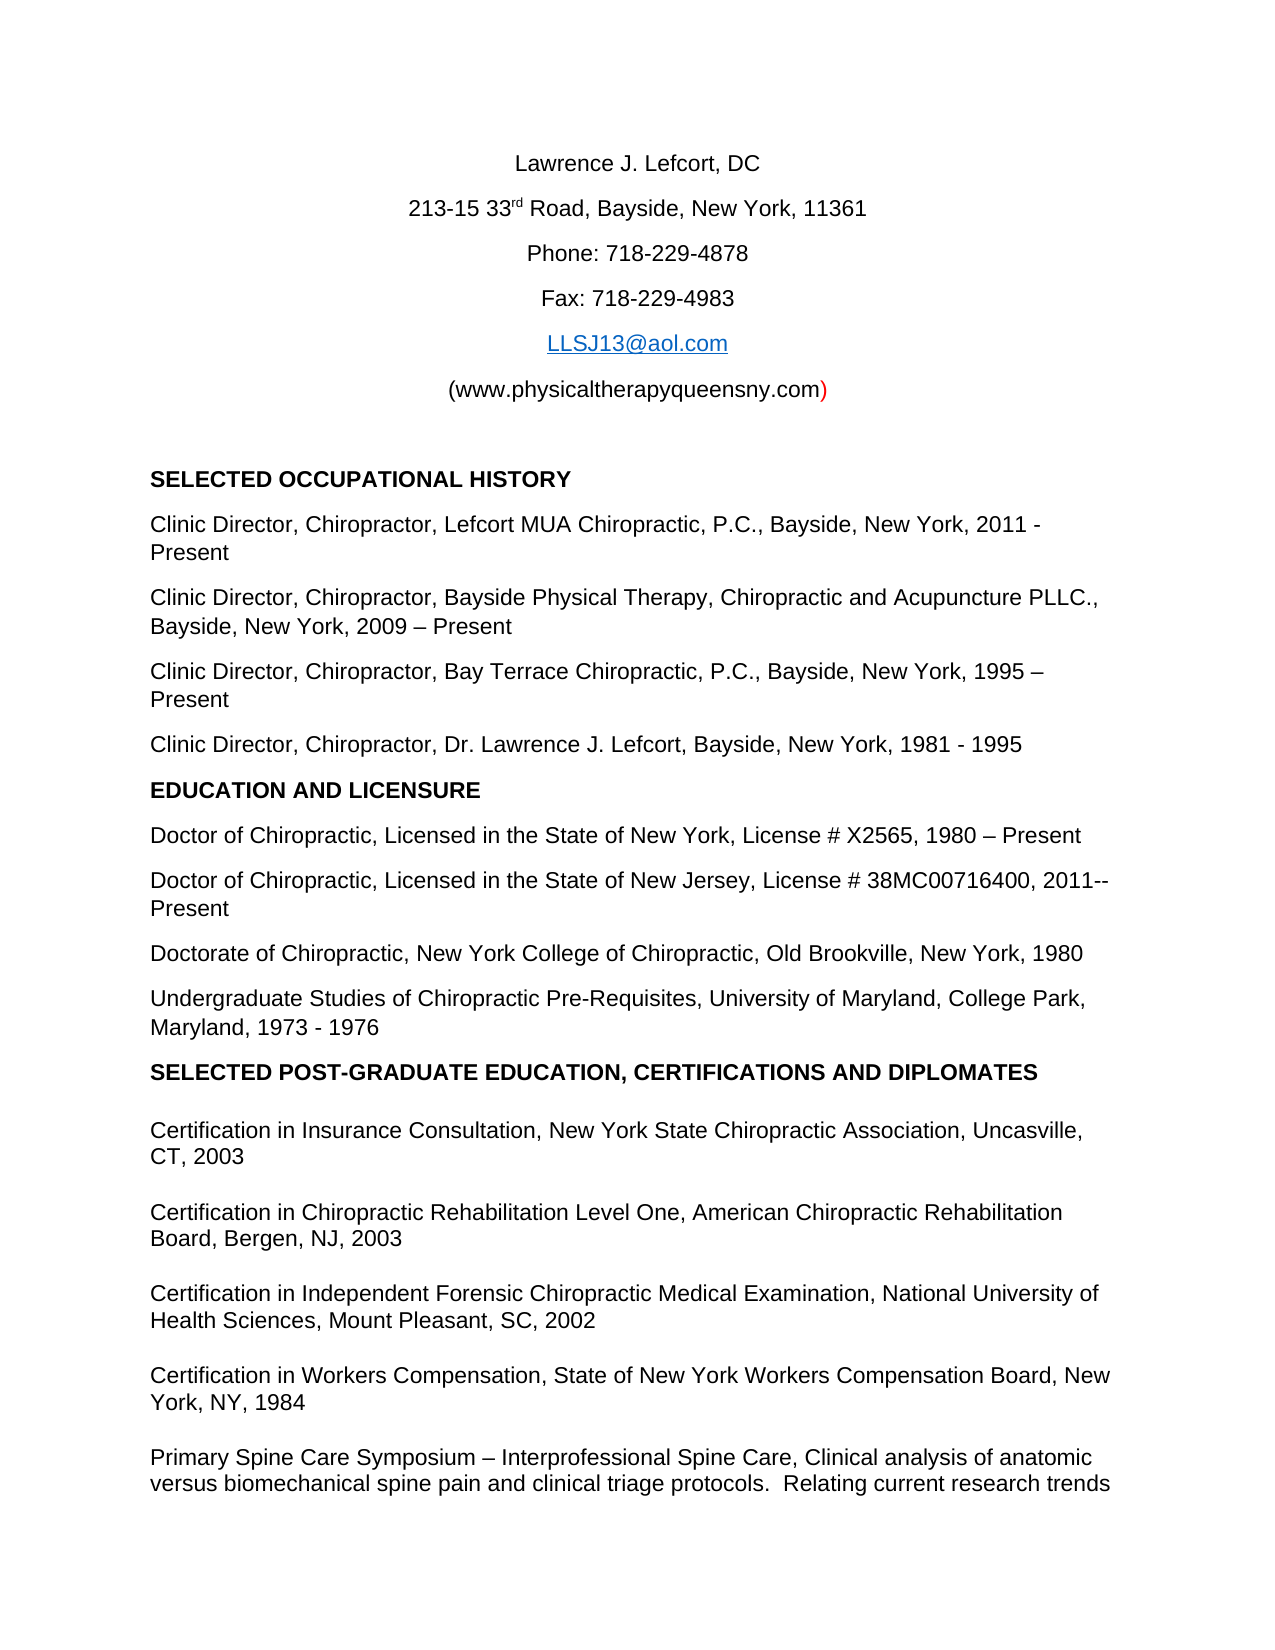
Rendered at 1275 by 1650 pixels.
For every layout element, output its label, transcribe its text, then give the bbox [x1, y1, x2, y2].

text Doctor of Chiropractic, Licensed in the State of New Jersey, License # 38MC00716400, 2011-- Present [150, 867, 1125, 922]
text Doctorate of Chiropractic, New York College of Chiropractic, Old Brookville, New York, 1980 [150, 940, 1125, 967]
text Clinic Director, Chiropractor, Bay Terrace Chiropractic, P.C., Bayside, New York, 1995 – Present [150, 658, 1125, 713]
text Certification in Chiropractic Rehabilitation Level One, American Chiropractic Rehabilitation Board, Bergen, NJ, 2003 [150, 1198, 1125, 1251]
text SELECTED POST-GRADUATE EDUCATION, CERTIFICATIONS AND DIPLOMATES [150, 1059, 1125, 1085]
text 213-15 33rd Road, Bayside, New York, 11361 [150, 195, 1125, 221]
text Certification in Insurance Consultation, New York State Chiropractic Association, Uncasville, CT, 2003 [150, 1117, 1125, 1169]
text Doctor of Chiropractic, Licensed in the State of New York, License # X2565, 1980 – Present [150, 822, 1125, 848]
text LLSJ13@aol.com [150, 330, 1125, 357]
text Certification in Workers Compensation, State of New York Workers Compensation Board, New York, NY, 1984 [150, 1362, 1125, 1415]
text Fax: 718-229-4983 [150, 285, 1125, 312]
text Undergraduate Studies of Chiropractic Pre-Requisites, University of Maryland, College Park, Maryland, 1973 - 1976 [150, 985, 1125, 1040]
text Clinic Director, Chiropractor, Bayside Physical Therapy, Chiropractic and Acupuncture PLLC., Bayside, New York, 2009 – Present [150, 584, 1125, 639]
text Clinic Director, Chiropractor, Lefcort MUA Chiropractic, P.C., Bayside, New York, 2011 - Present [150, 511, 1125, 566]
text SELECTED OCCUPATIONAL HISTORY [150, 466, 1125, 492]
text (www.physicaltherapyqueensny.com) [150, 376, 1125, 402]
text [150, 1444, 1125, 1497]
text Phone: 718-229-4878 [150, 240, 1125, 267]
text Certification in Independent Forensic Chiropractic Medical Examination, National University of Health Sciences, Mount Pleasant, SC, 2002 [150, 1280, 1125, 1333]
text Lawrence J. Lefcort, DC [150, 150, 1125, 176]
text Clinic Director, Chiropractor, Dr. Lawrence J. Lefcort, Bayside, New York, 1981 - 1995 [150, 731, 1125, 758]
text EDUCATION AND LICENSURE [150, 777, 1125, 803]
